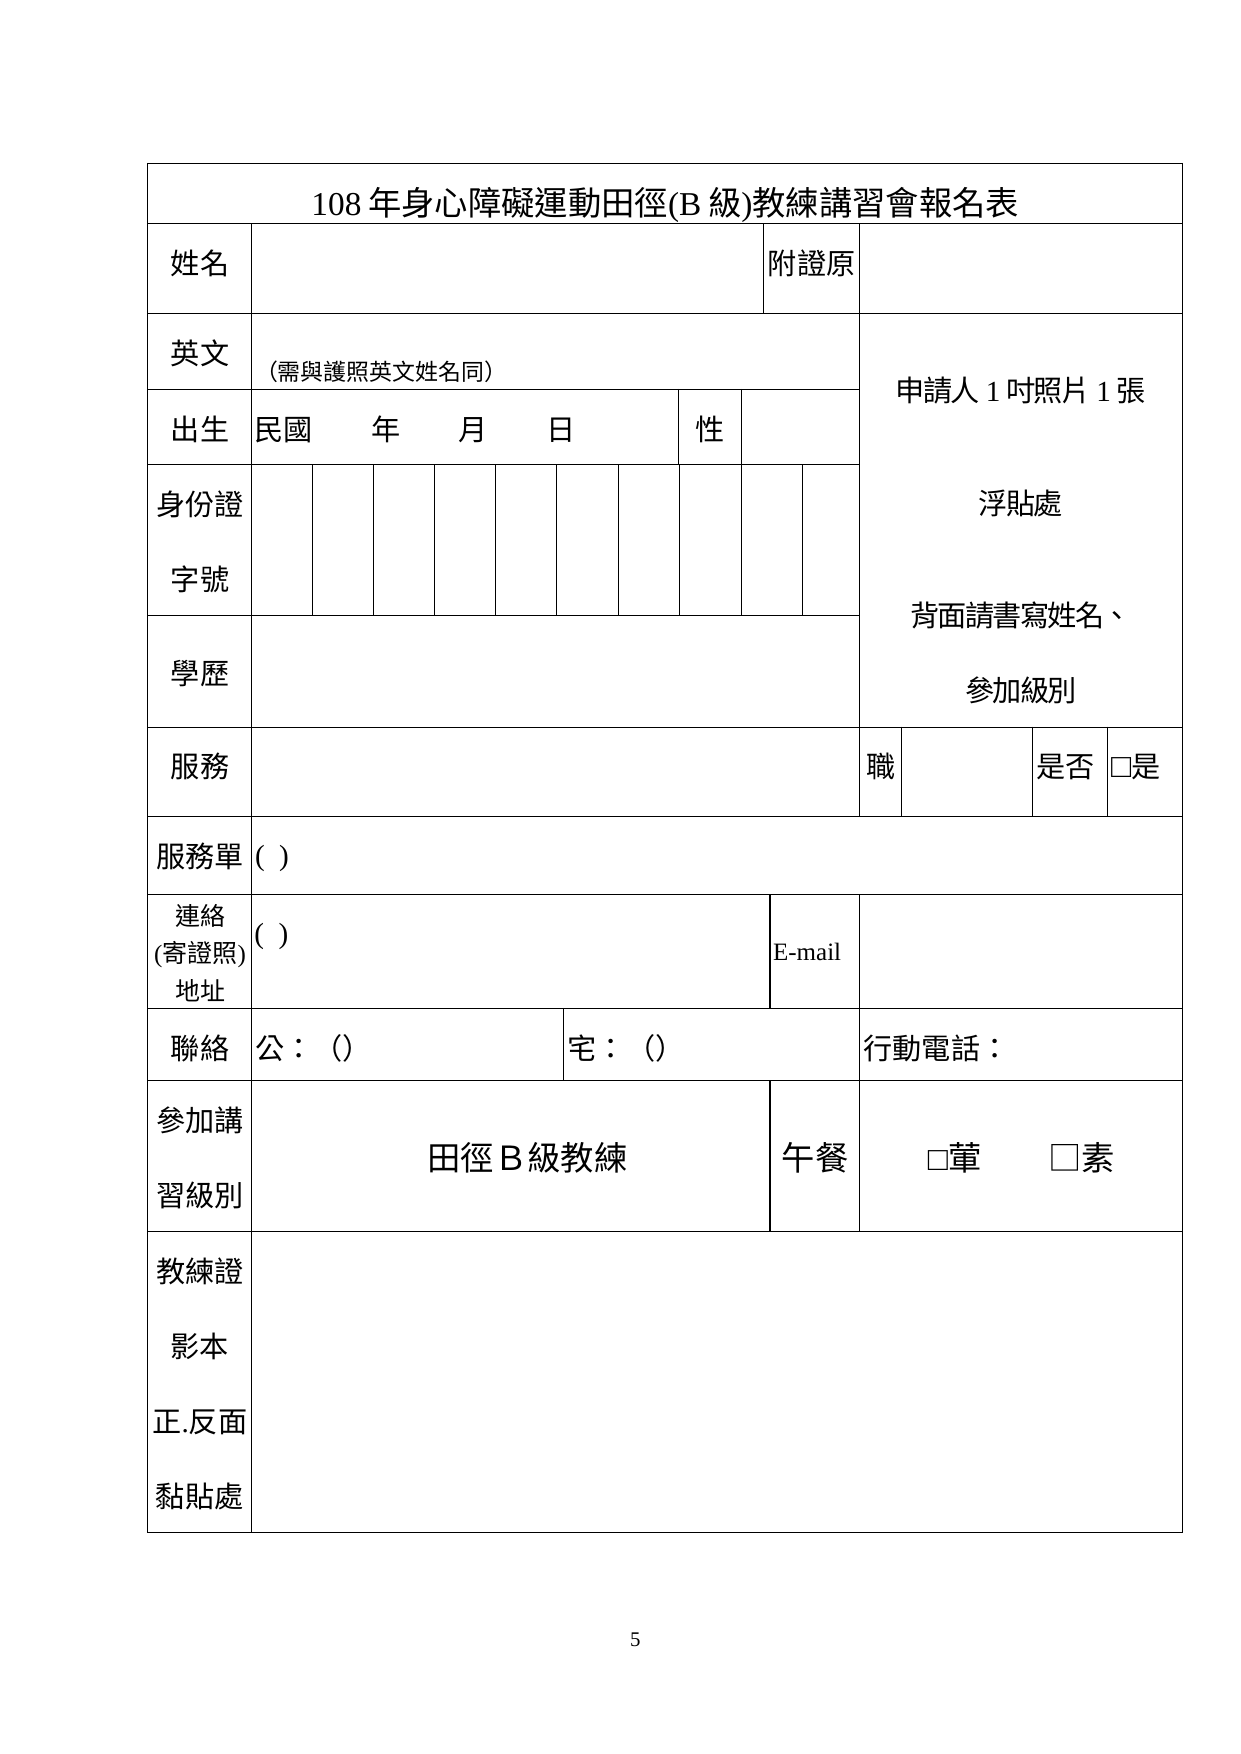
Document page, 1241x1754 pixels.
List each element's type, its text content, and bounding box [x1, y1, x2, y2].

table_cell （需與護照英文姓名同） [252, 314, 859, 389]
table_cell 姓名 (正楷) [148, 224, 251, 313]
table_cell [252, 616, 859, 727]
table_cell 參加講 習級別 [148, 1081, 251, 1231]
table_cell [252, 728, 859, 816]
table_cell [680, 465, 741, 615]
table_cell 是否 需要 公假 [1033, 728, 1107, 816]
table_cell □葷 □素 [860, 1081, 1182, 1231]
table_cell 田徑Ｂ級教練 [252, 1081, 769, 1231]
table_cell 服務 單位 [148, 728, 251, 816]
table_cell 服務單位地址 [148, 817, 251, 894]
table_cell 民國 年 月 日 [252, 390, 678, 464]
table_cell E-mail [771, 895, 859, 1008]
table_cell 職務 [860, 728, 901, 816]
table_cell [557, 465, 618, 615]
table_cell [619, 465, 679, 615]
table_cell [742, 465, 802, 615]
table_cell 教練證影本 正.反面黏貼處 [148, 1232, 251, 1532]
table_cell [902, 728, 1032, 816]
table_cell [860, 895, 1182, 1008]
table_cell 附證原發單位及證別 [764, 224, 859, 313]
table_cell [435, 465, 495, 615]
table_cell [860, 224, 1182, 313]
table_cell [803, 465, 859, 615]
table_cell [252, 224, 763, 313]
table_cell [374, 465, 434, 615]
table_cell ( ) [252, 895, 769, 1008]
table_cell 聯絡 電話 [148, 1009, 251, 1080]
table_cell 學歷 [148, 616, 251, 727]
table_cell 性別 [679, 390, 741, 464]
table_cell 出生 日期 [148, 390, 251, 464]
table_cell □是 □否 [1108, 728, 1182, 816]
table_cell [313, 465, 373, 615]
table_header 108年身心障礙運動田徑(B級)教練講習會報名表 [148, 164, 1182, 223]
table_cell ( ) [252, 817, 1182, 894]
table_cell 午餐 [771, 1081, 859, 1231]
table_cell 宅：（） [564, 1009, 859, 1080]
table_cell [742, 390, 859, 464]
table_cell 公：（） [252, 1009, 563, 1080]
table_cell 身份證 字號 [148, 465, 251, 615]
table_cell 行動電話： [860, 1009, 1182, 1080]
table_cell [252, 1232, 1182, 1532]
table_cell 連絡 (寄證照) 地址 [148, 895, 251, 1008]
table_cell 申請人1吋照片1張 浮貼處 背面請書寫姓名、 參加級別 [860, 314, 1182, 727]
table_cell 英文 姓名 [148, 314, 251, 389]
table_cell [496, 465, 556, 615]
table_cell [252, 465, 312, 615]
